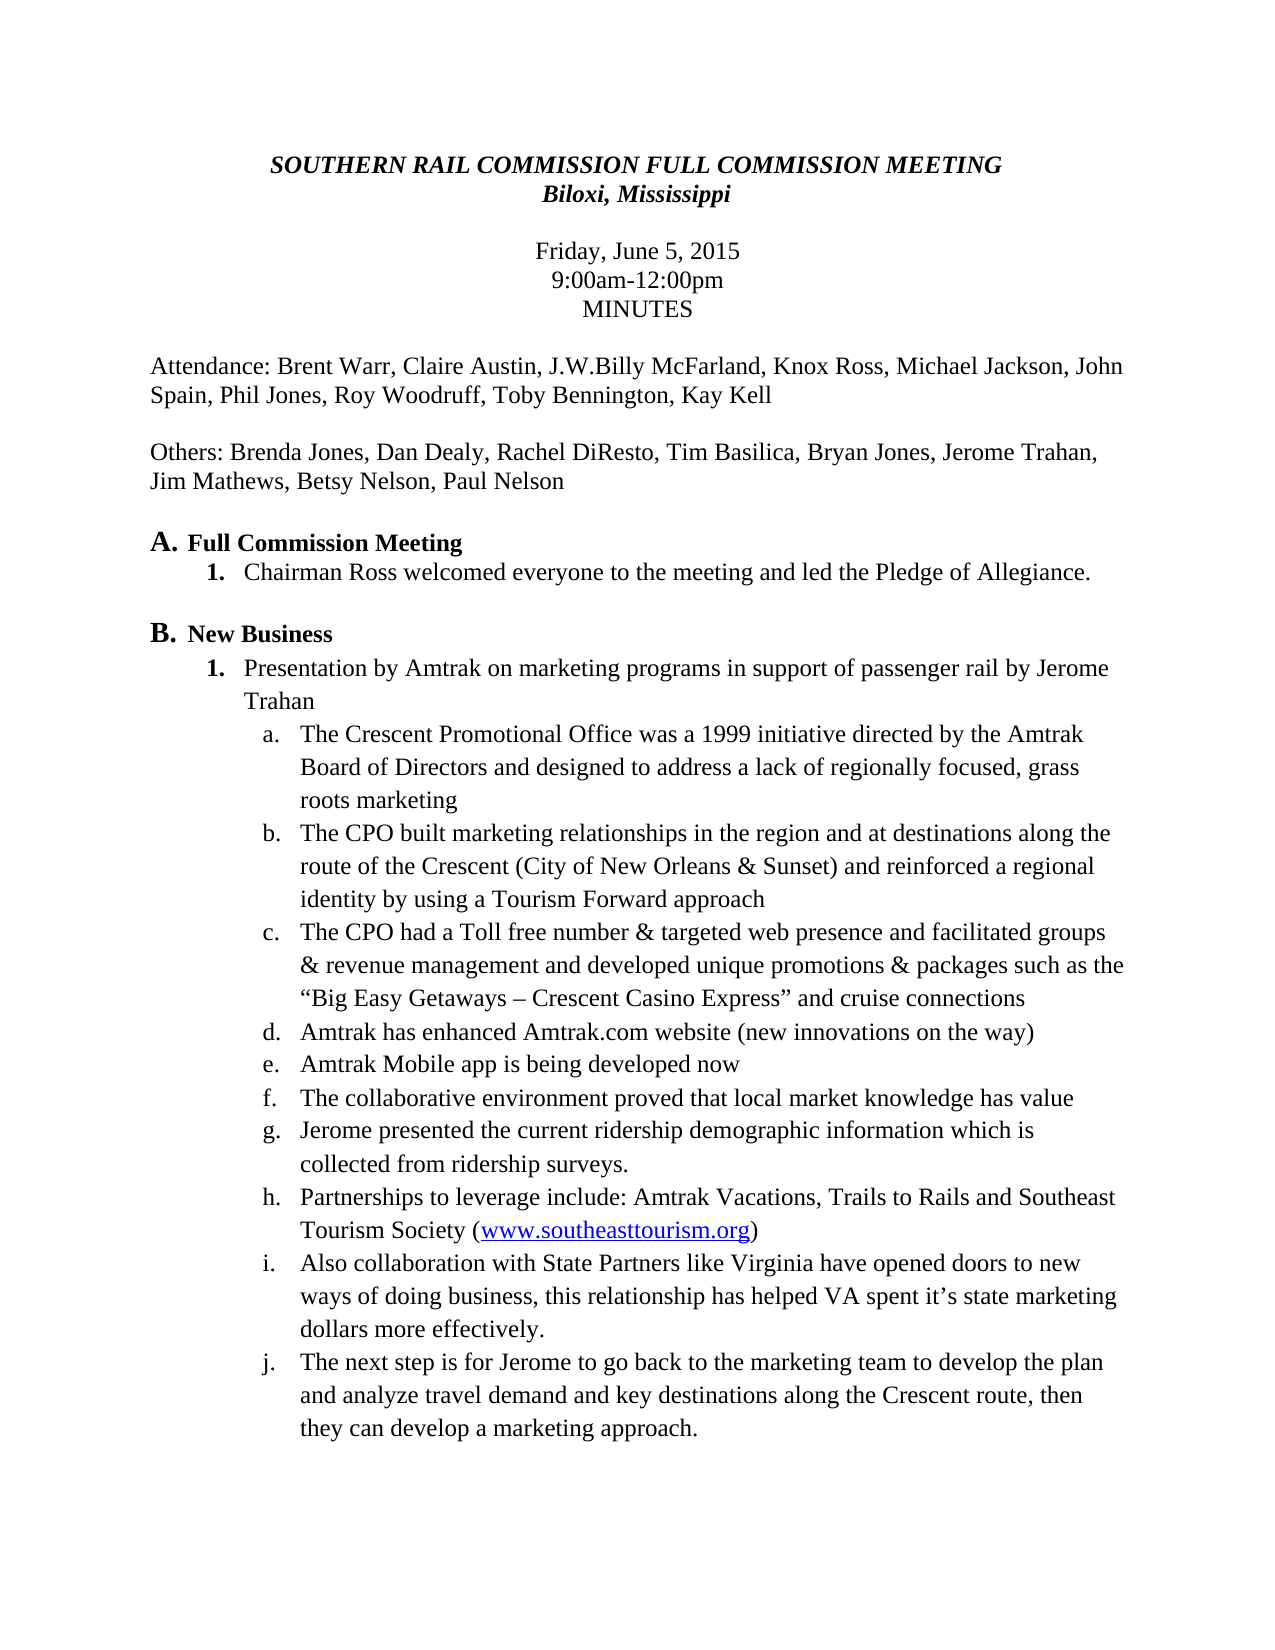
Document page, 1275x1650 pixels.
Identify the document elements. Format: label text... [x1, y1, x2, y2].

text SOUTHERN RAIL COMMISSION FULL COMMISSION MEETING [150, 150, 1125, 179]
list Jerome presented the current ridership demographic information which is collected from ridership surveys. [262, 1116, 1125, 1177]
list Full Commission Meeting [150, 524, 1125, 557]
list The collaborative environment proved that local market knowledge has value [262, 1083, 1125, 1111]
list Amtrak has enhanced Amtrak.com website (new innovations on the way) [262, 1017, 1125, 1045]
text MINUTES [150, 294, 1125, 322]
list New Business [150, 615, 1125, 648]
text Friday, June 5, 2015 [150, 236, 1125, 265]
text Others: Brenda Jones, Dan Dealy, Rachel DiResto, Tim Basilica, Bryan Jones, Jerome Trahan, Jim Mathews, Betsy Nelson, Paul Nelson [150, 437, 1125, 495]
list The CPO built marketing relationships in the region and at destinations along the route of the Crescent (City of New Orleans & Sunset) and reinforced a regional identity by using a Tourism Forward approach [262, 818, 1125, 913]
text Biloxi, Mississippi [150, 179, 1125, 207]
text Attendance: Brent Warr, Claire Austin, J.W.Billy McFarland, Knox Ross, Michael Jackson, John Spain, Phil Jones, Roy Woodruff, Toby Bennington, Kay Kell [150, 351, 1125, 409]
list Amtrak Mobile app is being developed now [262, 1049, 1125, 1078]
list The next step is for Jerome to go back to the marketing team to develop the plan and analyze travel demand and key destinations along the Crescent route, then they can develop a marketing approach. [262, 1347, 1125, 1442]
list The Crescent Promotional Office was a 1999 initiative directed by the Amtrak Board of Directors and designed to address a lack of regionally focused, grass roots marketing [262, 719, 1125, 814]
text 9:00am-12:00pm [150, 265, 1125, 294]
list Partnerships to leverage include: Amtrak Vacations, Trails to Rails and Southeast Tourism Society (www.southeasttourism.org) [262, 1182, 1125, 1243]
list Chairman Ross welcomed everyone to the meeting and led the Pledge of Allegiance. [206, 557, 1125, 586]
list Also collaboration with State Partners like Virginia have opened doors to new ways of doing business, this relationship has helped VA spent it’s state marketing dollars more effectively. [262, 1248, 1125, 1342]
list Presentation by Amtrak on marketing programs in support of passenger rail by Jerome Trahan [206, 653, 1125, 715]
list The CPO had a Toll free number & targeted web presence and facilitated groups & revenue management and developed unique promotions & packages such as the “Big Easy Getaways – Crescent Casino Express” and cruise connections [262, 917, 1125, 1012]
